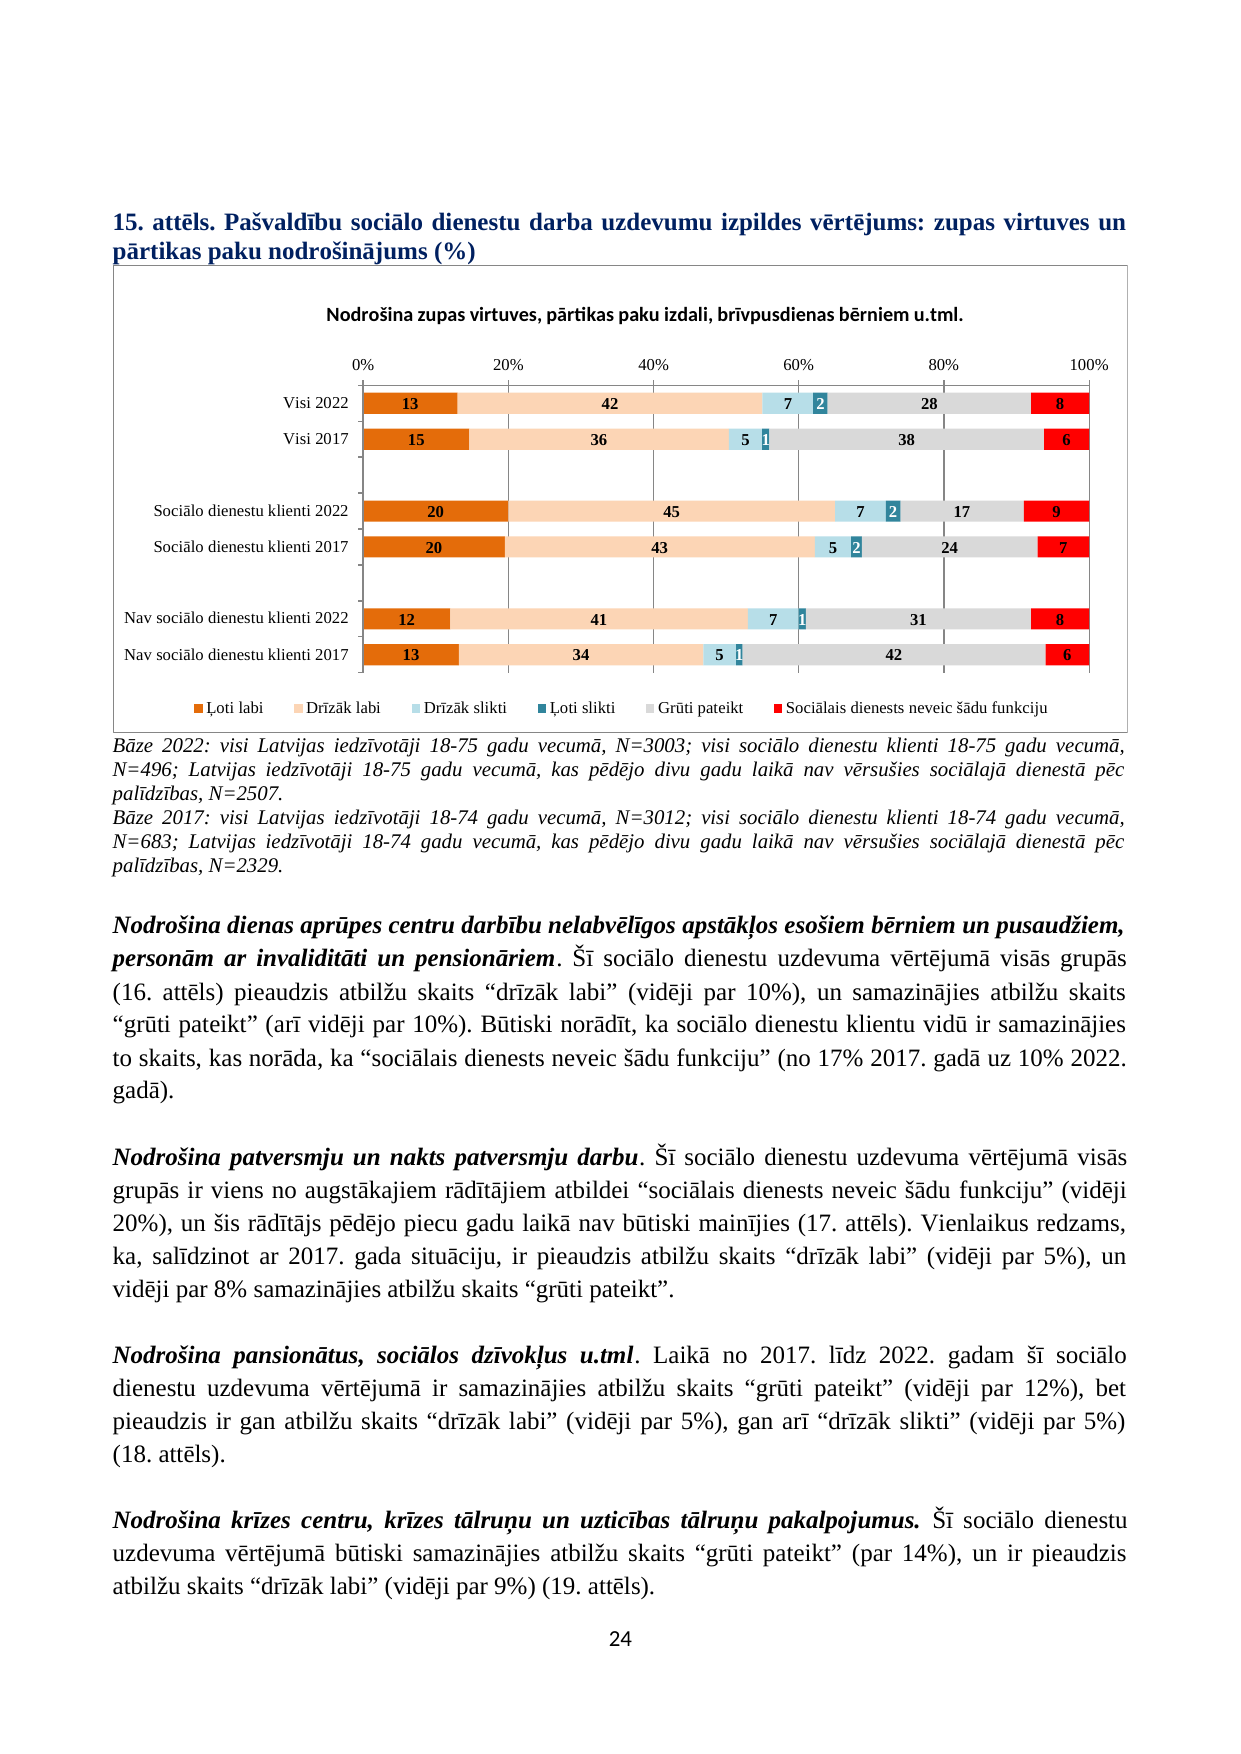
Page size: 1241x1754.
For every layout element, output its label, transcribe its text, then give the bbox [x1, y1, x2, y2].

text Bāze 2022: visi Latvijas iedzīvotāji 18-75 gadu vecumā, N=3003; visi sociālo dienestu klienti 18-75 gadu vecumā, N=496; Latvijas iedzīvotāji 18-75 gadu vecumā, kas pēdējo divu gadu laikā nav vērsušies sociālajā dienestā pēc palīdzības, N=2507. [112, 733, 1128, 805]
text Nodrošina pansionātus, sociālos dzīvokļus u.tml. Laikā no 2017. līdz 2022. gadam šī sociālo dienestu uzdevuma vērtējumā ir samazinājies atbilžu skaits “grūti pateikt” (vidēji par 12%), bet pieaudzis ir gan atbilžu skaits “drīzāk labi” (vidēji par 5%), gan arī “drīzāk slikti” (vidēji par 5%) (18. attēls). [112, 1340, 1128, 1468]
text Nodrošina dienas aprūpes centru darbību nelabvēlīgos apstākļos esošiem bērniem un pusaudžiem, personām ar invaliditāti un pensionāriem. Šī sociālo dienestu uzdevuma vērtējumā visās grupās (16. attēls) pieaudzis atbilžu skaits “drīzāk labi” (vidēji par 10%), un samazinājies atbilžu skaits “grūti pateikt” (arī vidēji par 10%). Būtiski norādīt, ka sociālo dienestu klientu vidū ir samazinājies to skaits, kas norāda, ka “sociālais dienests neveic šādu funkciju” (no 17% 2017. gadā uz 10% 2022. gadā). [112, 911, 1128, 1104]
text Nodrošina patversmju un nakts patversmju darbu. Šī sociālo dienestu uzdevuma vērtējumā visās grupās ir viens no augstākajiem rādītājiem atbildei “sociālais dienests neveic šādu funkciju” (vidēji 20%), un šis rādītājs pēdējo piecu gadu laikā nav būtiski mainījies (17. attēls). Vienlaikus redzams, ka, salīdzinot ar 2017. gada situāciju, ir pieaudzis atbilžu skaits “drīzāk labi” (vidēji par 5%), un vidēji par 8% samazinājies atbilžu skaits “grūti pateikt”. [112, 1142, 1128, 1302]
text Bāze 2017: visi Latvijas iedzīvotāji 18-74 gadu vecumā, N=3012; visi sociālo dienestu klienti 18-74 gadu vecumā, N=683; Latvijas iedzīvotāji 18-74 gadu vecumā, kas pēdējo divu gadu laikā nav vērsušies sociālajā dienestā pēc palīdzības, N=2329. [112, 805, 1128, 877]
text Nodrošina krīzes centru, krīzes tālruņu un uzticības tālruņu pakalpojumus. Šī sociālo dienestu uzdevuma vērtējumā būtiski samazinājies atbilžu skaits “grūti pateikt” (par 14%), un ir pieaudzis atbilžu skaits “drīzāk labi” (vidēji par 9%) (19. attēls). [112, 1505, 1128, 1600]
text 15. attēls. Pašvaldību sociālo dienestu darba uzdevumu izpildes vērtējums: zupas virtuves un pārtikas paku nodrošinājums (%) [112, 207, 1128, 265]
